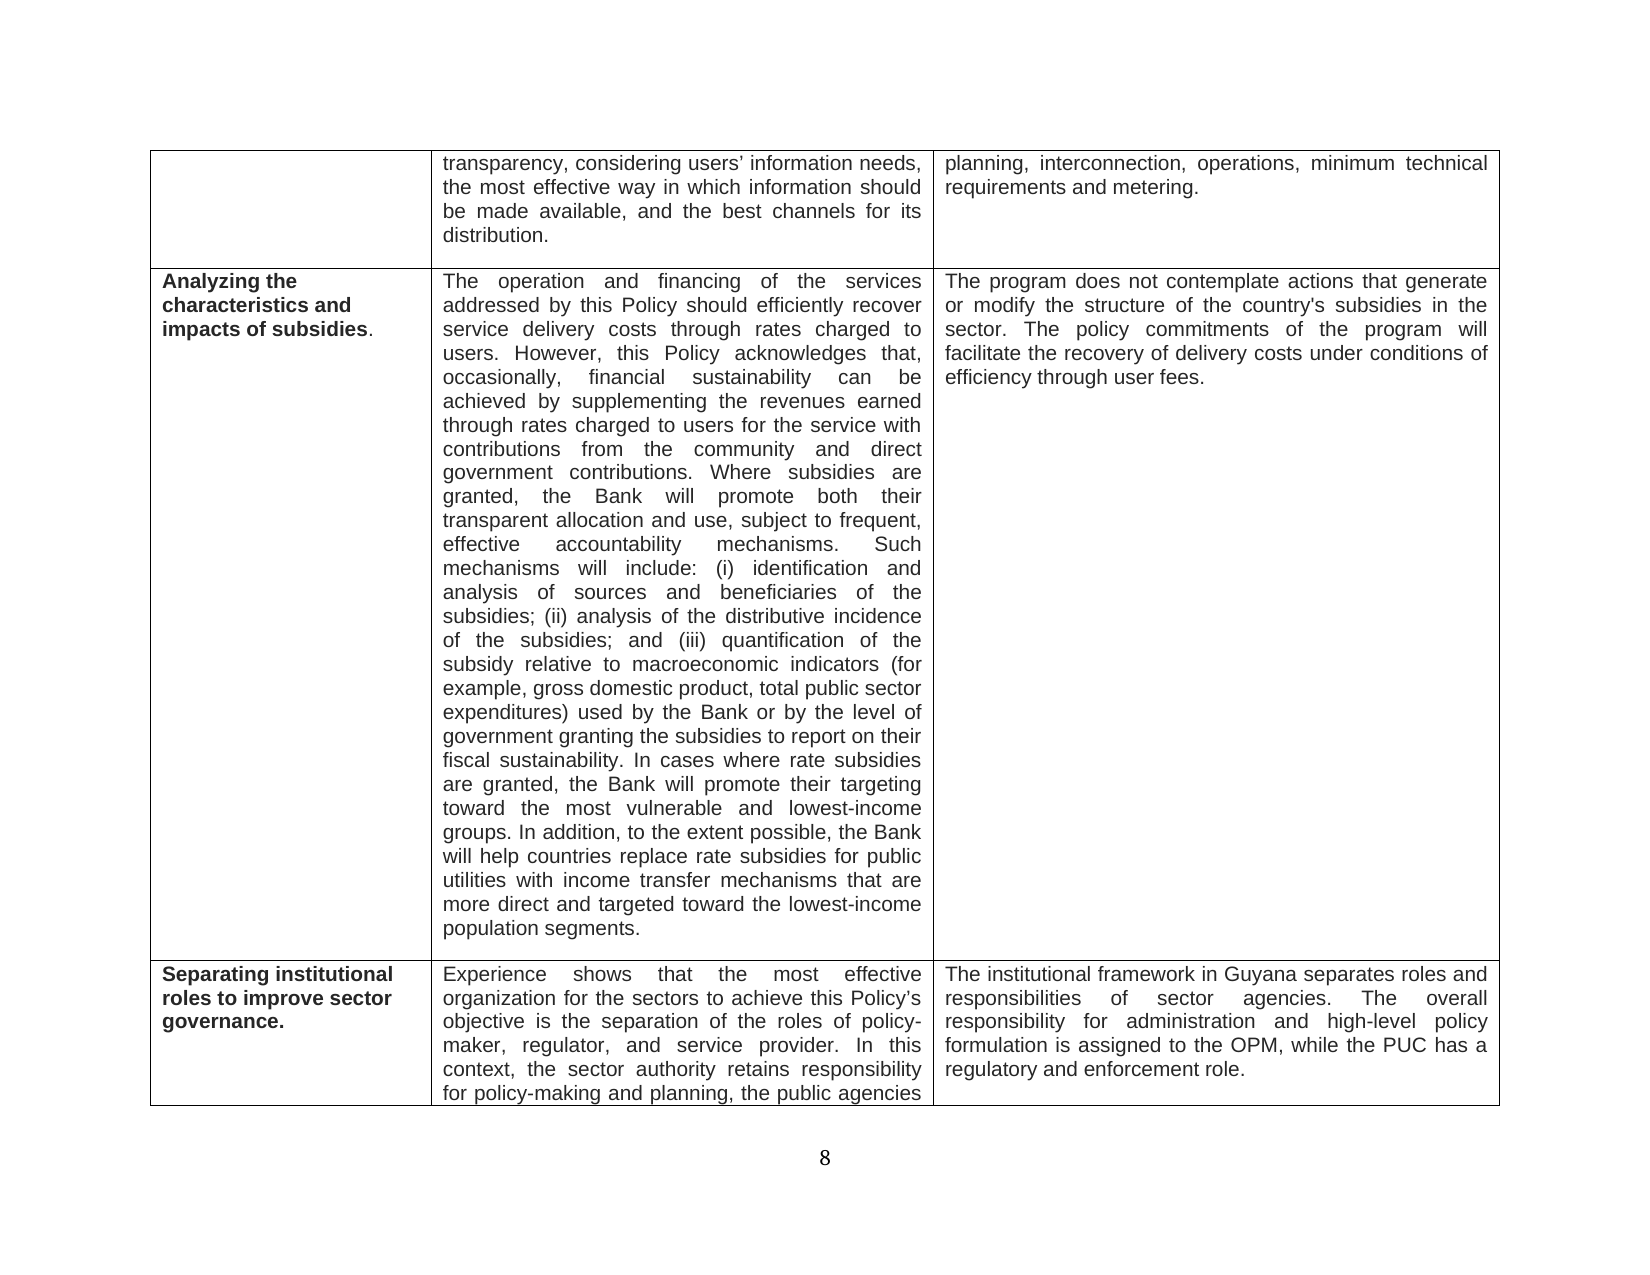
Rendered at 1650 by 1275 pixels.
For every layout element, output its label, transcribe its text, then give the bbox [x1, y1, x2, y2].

table_cell The program does not contemplate actions that generate or modify the structure of the country's subsidies in the sector. The policy commitments of the program will facilitate the recovery of delivery costs under conditions of efficiency through user fees. [934, 269, 1499, 960]
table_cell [934, 151, 1499, 268]
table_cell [432, 151, 933, 268]
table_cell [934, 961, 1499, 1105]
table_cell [432, 961, 933, 1105]
table_cell Analyzing the characteristics and impacts of subsidies. [151, 269, 431, 960]
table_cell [151, 961, 431, 1105]
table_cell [151, 151, 431, 268]
table_cell The operation and financing of the services addressed by this Policy should efficiently recover service delivery costs through rates charged to users. However, this Policy acknowledges that, occasionally, financial sustainability can be achieved by supplementing the revenues earned through rates charged to users for the service with contributions from the community and direct government contributions. Where subsidies are granted, the Bank will promote both their transparent allocation and use, subject to frequent, effective accountability mechanisms. Such mechanisms will include: (i) identification and analysis of sources and beneficiaries of the subsidies; (ii) analysis of the distributive incidence of the subsidies; and (iii) quantification of the subsidy relative to macroeconomic indicators (for example, gross domestic product, total public sector expenditures) used by the Bank or by the level of government granting the subsidies to report on their fiscal sustainability. In cases where rate subsidies are granted, the Bank will promote their targeting toward the most vulnerable and lowest-income groups. In addition, to the extent possible, the Bank will help countries replace rate subsidies for public utilities with income transfer mechanisms that are more direct and targeted toward the lowest-income population segments. [432, 269, 933, 960]
